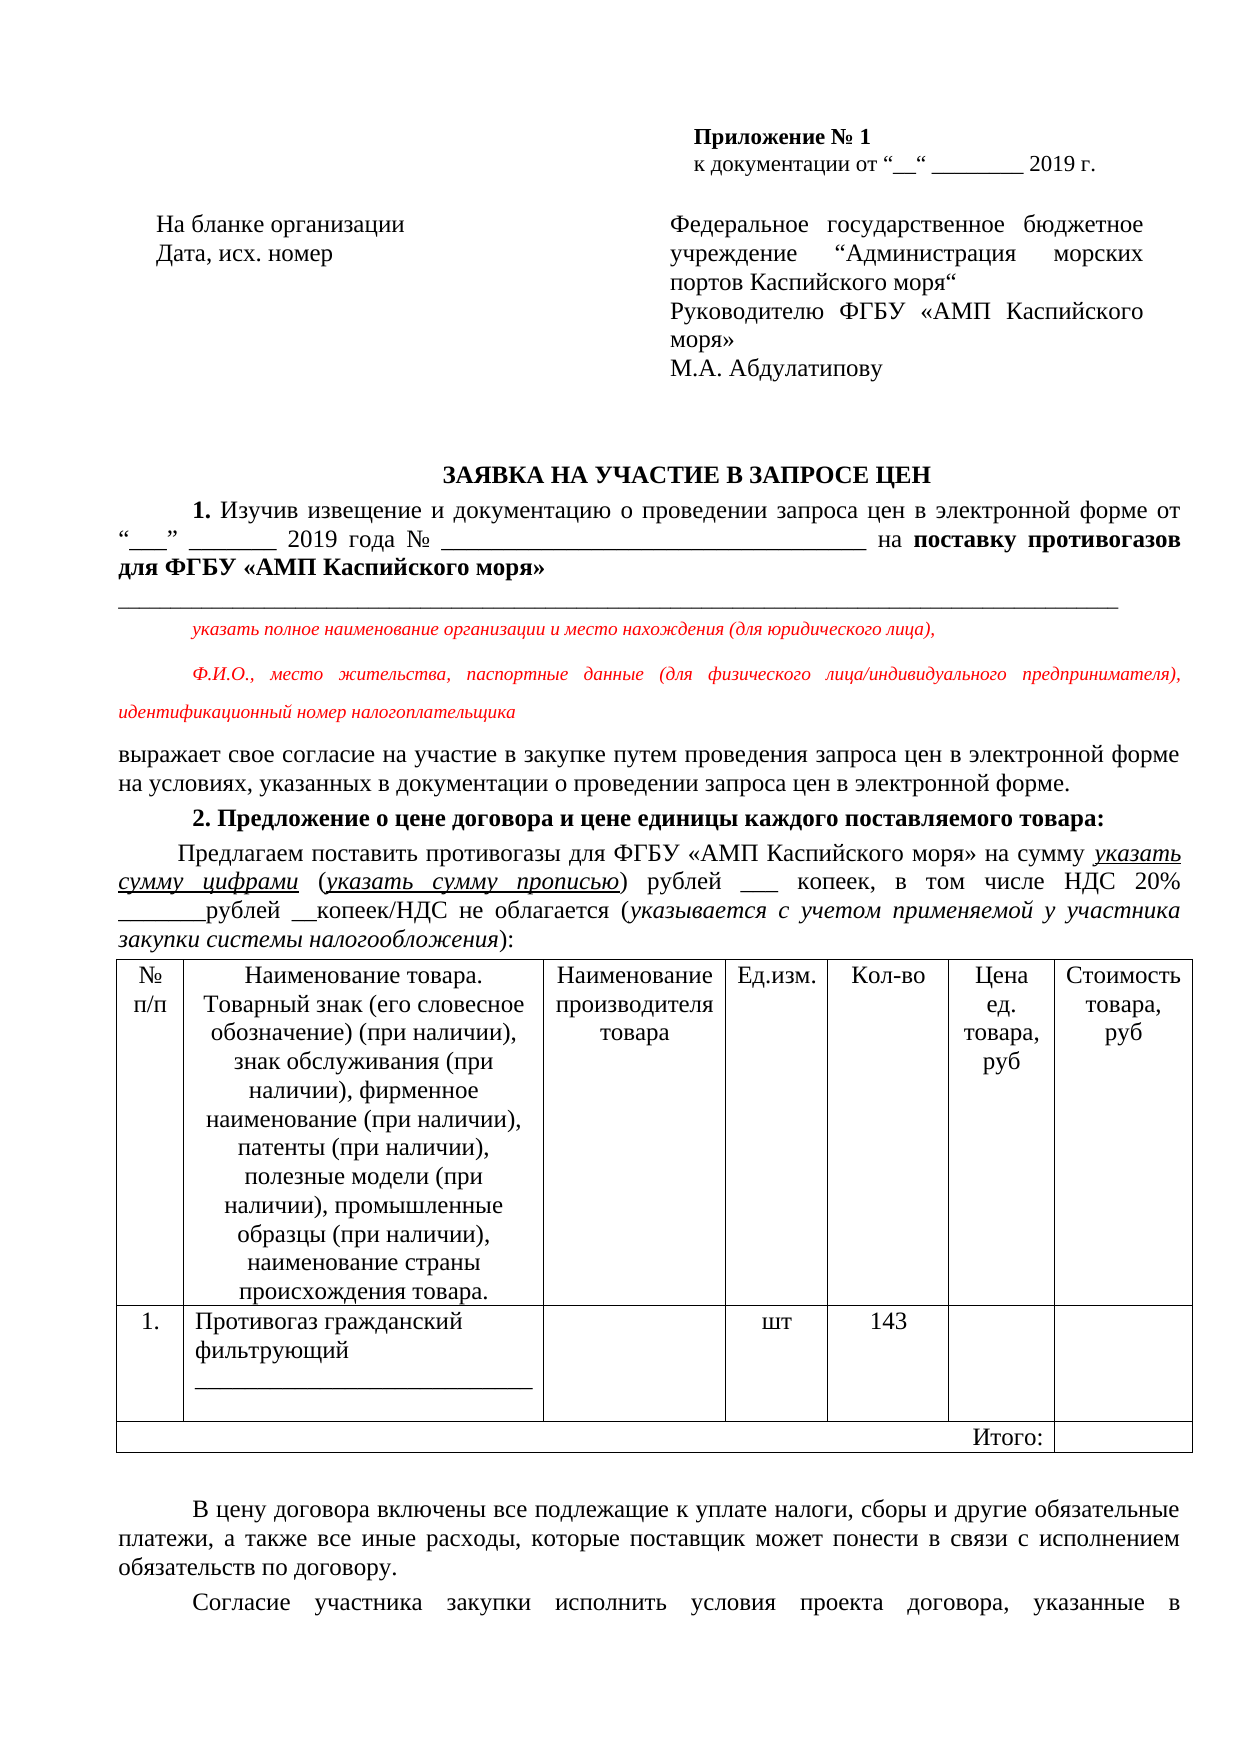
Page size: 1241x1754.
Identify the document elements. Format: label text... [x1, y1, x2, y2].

table_cell [1055, 1422, 1192, 1452]
text ________________________________________________________________________________________________ [118, 587, 1181, 611]
table_header Цена ед. товара, руб [949, 960, 1054, 1305]
text ЗАЯВКА НА УЧАСТИЕ В ЗАПРОСЕ ЦЕН [192, 460, 1181, 489]
table_cell [1055, 1306, 1192, 1421]
table_header Стоимость товара, руб [1055, 960, 1192, 1305]
text 1. Изучив извещение и документацию о проведении запроса цен в электронной форме от “___” _______ 2019 года № __________________________________ на поставку противогазов для ФГБУ «АМП Каспийского моря» [118, 495, 1181, 581]
text Предлагаем поставить противогазы для ФГБУ «АМП Каспийского моря» на сумму указать сумму цифрами (указать сумму прописью) рублей ___ копеек, в том числе НДС 20% _______рублей __копеек/НДС не облагается (указывается с учетом применяемой у участника закупки системы налогообложения): [118, 838, 1181, 953]
table_header Федеральное государственное бюджетное учреждение “Администрация морских портов Каспийского моря“ Руководителю ФГБУ «АМП Каспийского моря» М.А. Абдулатипову [659, 210, 1155, 460]
table_cell шт [726, 1306, 827, 1421]
table_cell 1. [117, 1306, 183, 1421]
table_cell [544, 1306, 725, 1421]
table_cell Противогаз гражданский фильтрующий ___________________________ [184, 1306, 543, 1421]
text 2. Предложение о цене договора и цене единицы каждого поставляемого товара: [118, 803, 1181, 831]
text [118, 1587, 1181, 1616]
text указать полное наименование организации и место нахождения (для юридического лица), [118, 618, 1181, 656]
table_header Наименование товара. Товарный знак (его словесное обозначение) (при наличии), знак обслуживания (при наличии), фирменное наименование (при наличии), патенты (при наличии), полезные модели (при наличии), промышленные образцы (при наличии), наименование страны происхождения товара. [184, 960, 543, 1305]
table_header Приложение № 1 к документации от “__“ ________ 2019 г. [683, 124, 1162, 205]
table_cell 143 [828, 1306, 948, 1421]
table_cell Итого: [117, 1422, 1054, 1452]
text выражает свое согласие на участие в закупке путем проведения запроса цен в электронной форме на условиях, указанных в документации о проведении запроса цен в электронной форме. [118, 739, 1181, 796]
table_header № п/п [117, 960, 183, 1305]
table_header Кол-во [828, 960, 948, 1305]
text Ф.И.О., место жительства, паспортные данные (для физического лица/индивидуального предпринимателя), идентификационный номер налогоплательщика [118, 662, 1181, 739]
table_header Наименование производителя товара [544, 960, 725, 1305]
table_header На бланке организации Дата, исх. номер [145, 210, 658, 460]
text В цену договора включены все подлежащие к уплате налоги, сборы и другие обязательные платежи, а также все иные расходы, которые поставщик может понести в связи с исполнением обязательств по договору. [118, 1494, 1181, 1581]
table_cell [949, 1306, 1054, 1421]
table_header Ед.изм. [726, 960, 827, 1305]
